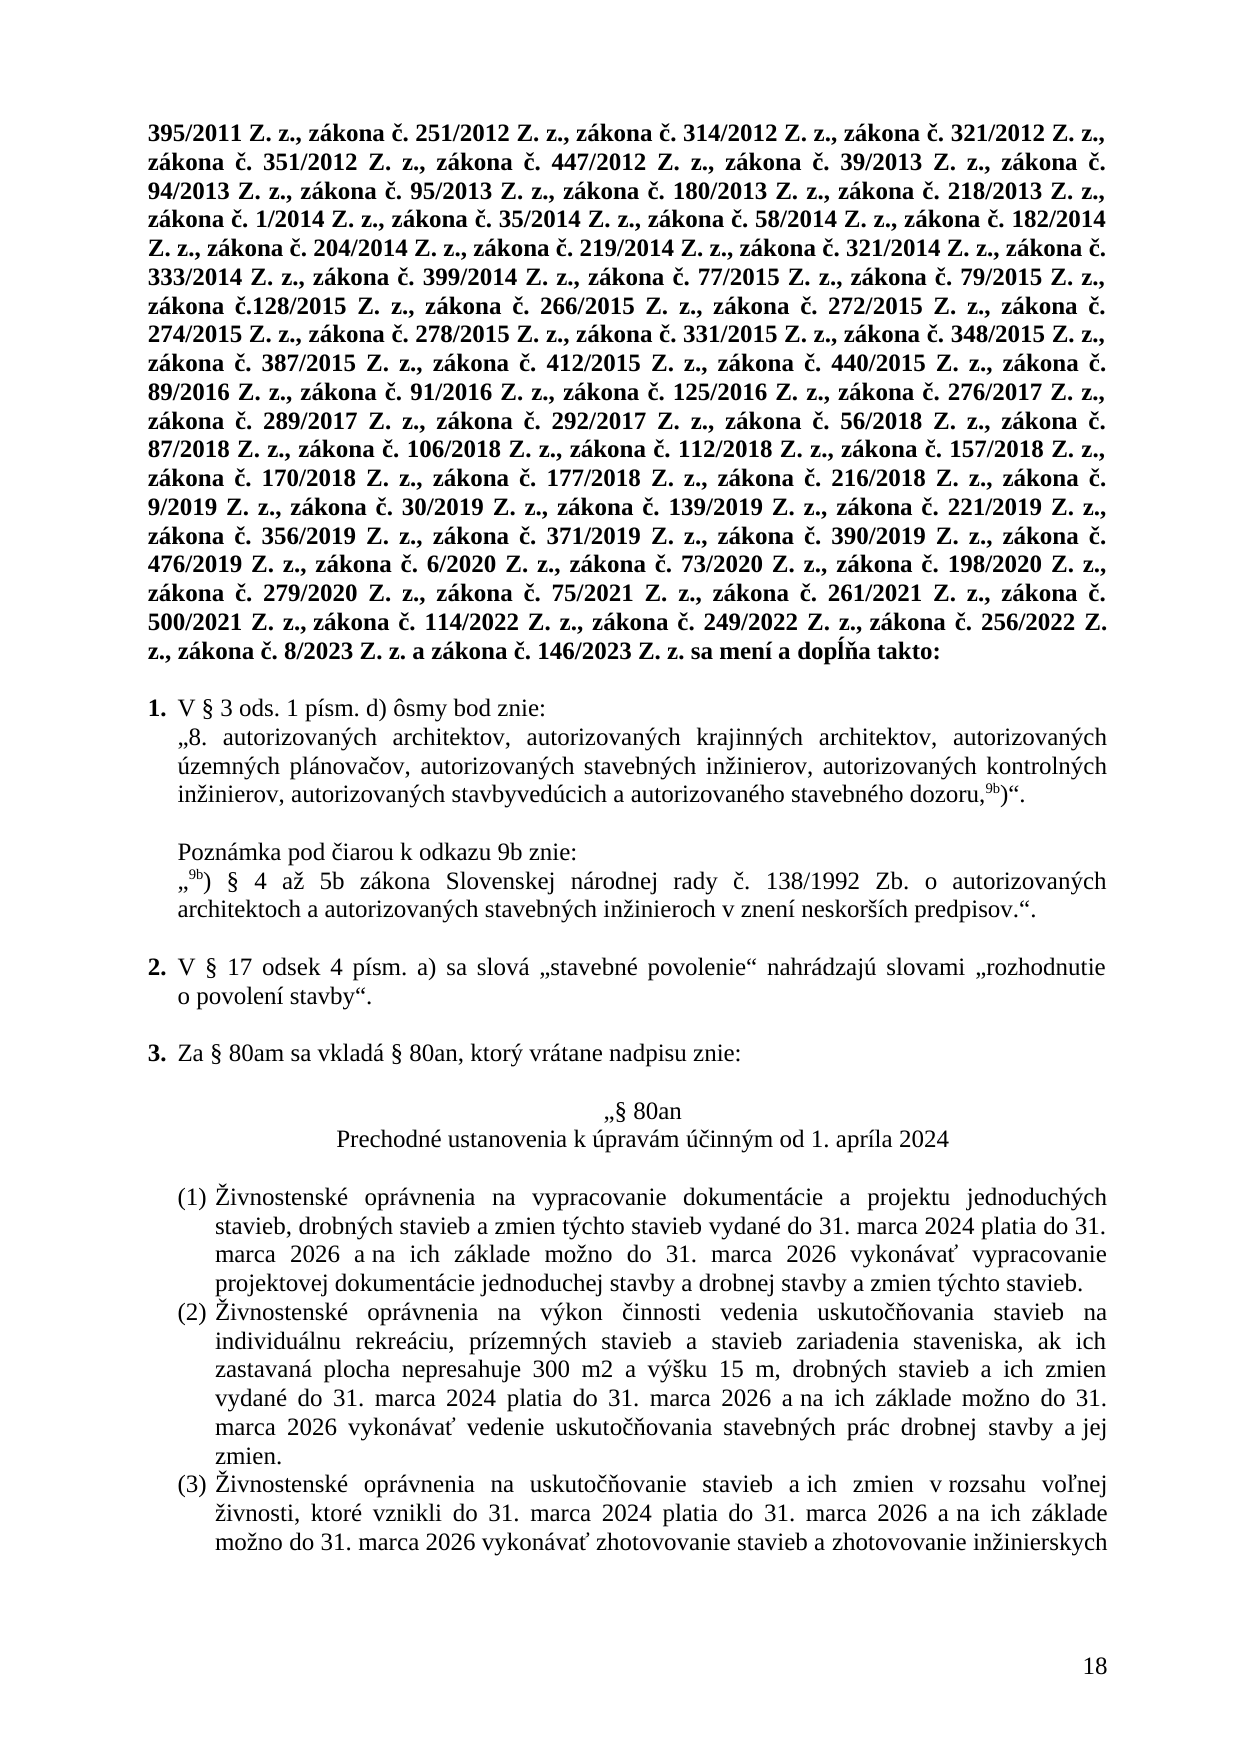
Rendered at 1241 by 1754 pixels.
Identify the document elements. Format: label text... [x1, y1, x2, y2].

list „8. autorizovaných architektov, autorizovaných krajinných architektov, autorizovaných územných plánovačov, autorizovaných stavebných inžinierov, autorizovaných kontrolných inžinierov, autorizovaných stavbyvedúcich a autorizovaného stavebného dozoru,9b)“. [177, 722, 1107, 808]
list V § 3 ods. 1 písm. d) ôsmy bod znie: [148, 693, 1107, 722]
list Živnostenské oprávnenia na výkon činnosti vedenia uskutočňovania stavieb na individuálnu rekreáciu, prízemných stavieb a stavieb zariadenia staveniska, ak ich zastavaná plocha nepresahuje 300 m2 a výšku 15 m, drobných stavieb a ich zmien vydané do 31. marca 2024 platia do 31. marca 2026 a na ich základe možno do 31. marca 2026 vykonávať vedenie uskutočňovania stavebných prác drobnej stavby a jej zmien. [177, 1297, 1107, 1469]
list V § 17 odsek 4 písm. a) sa slová „stavebné povolenie“ nahrádzajú slovami „rozhodnutie o povolení stavby“. [148, 952, 1107, 1009]
list Poznámka pod čiarou k odkazu 9b znie: [177, 837, 1107, 866]
list Živnostenské oprávnenia na vypracovanie dokumentácie a projektu jednoduchých stavieb, drobných stavieb a zmien týchto stavieb vydané do 31. marca 2024 platia do 31. marca 2026 a na ich základe možno do 31. marca 2026 vykonávať vypracovanie projektovej dokumentácie jednoduchej stavby a drobnej stavby a zmien týchto stavieb. [177, 1182, 1107, 1297]
list Za § 80am sa vkladá § 80an, ktorý vrátane nadpisu znie: [148, 1038, 1107, 1067]
text Prechodné ustanovenia k úpravám účinným od 1. apríla 2024 [177, 1124, 1107, 1153]
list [177, 1469, 1107, 1556]
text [148, 118, 1107, 664]
list „9b) § 4 až 5b zákona Slovenskej národnej rady č. 138/1992 Zb. o autorizovaných architektoch a autorizovaných stavebných inžinieroch v znení neskorších predpisov.“. [177, 866, 1107, 923]
text „§ 80an [177, 1096, 1107, 1124]
